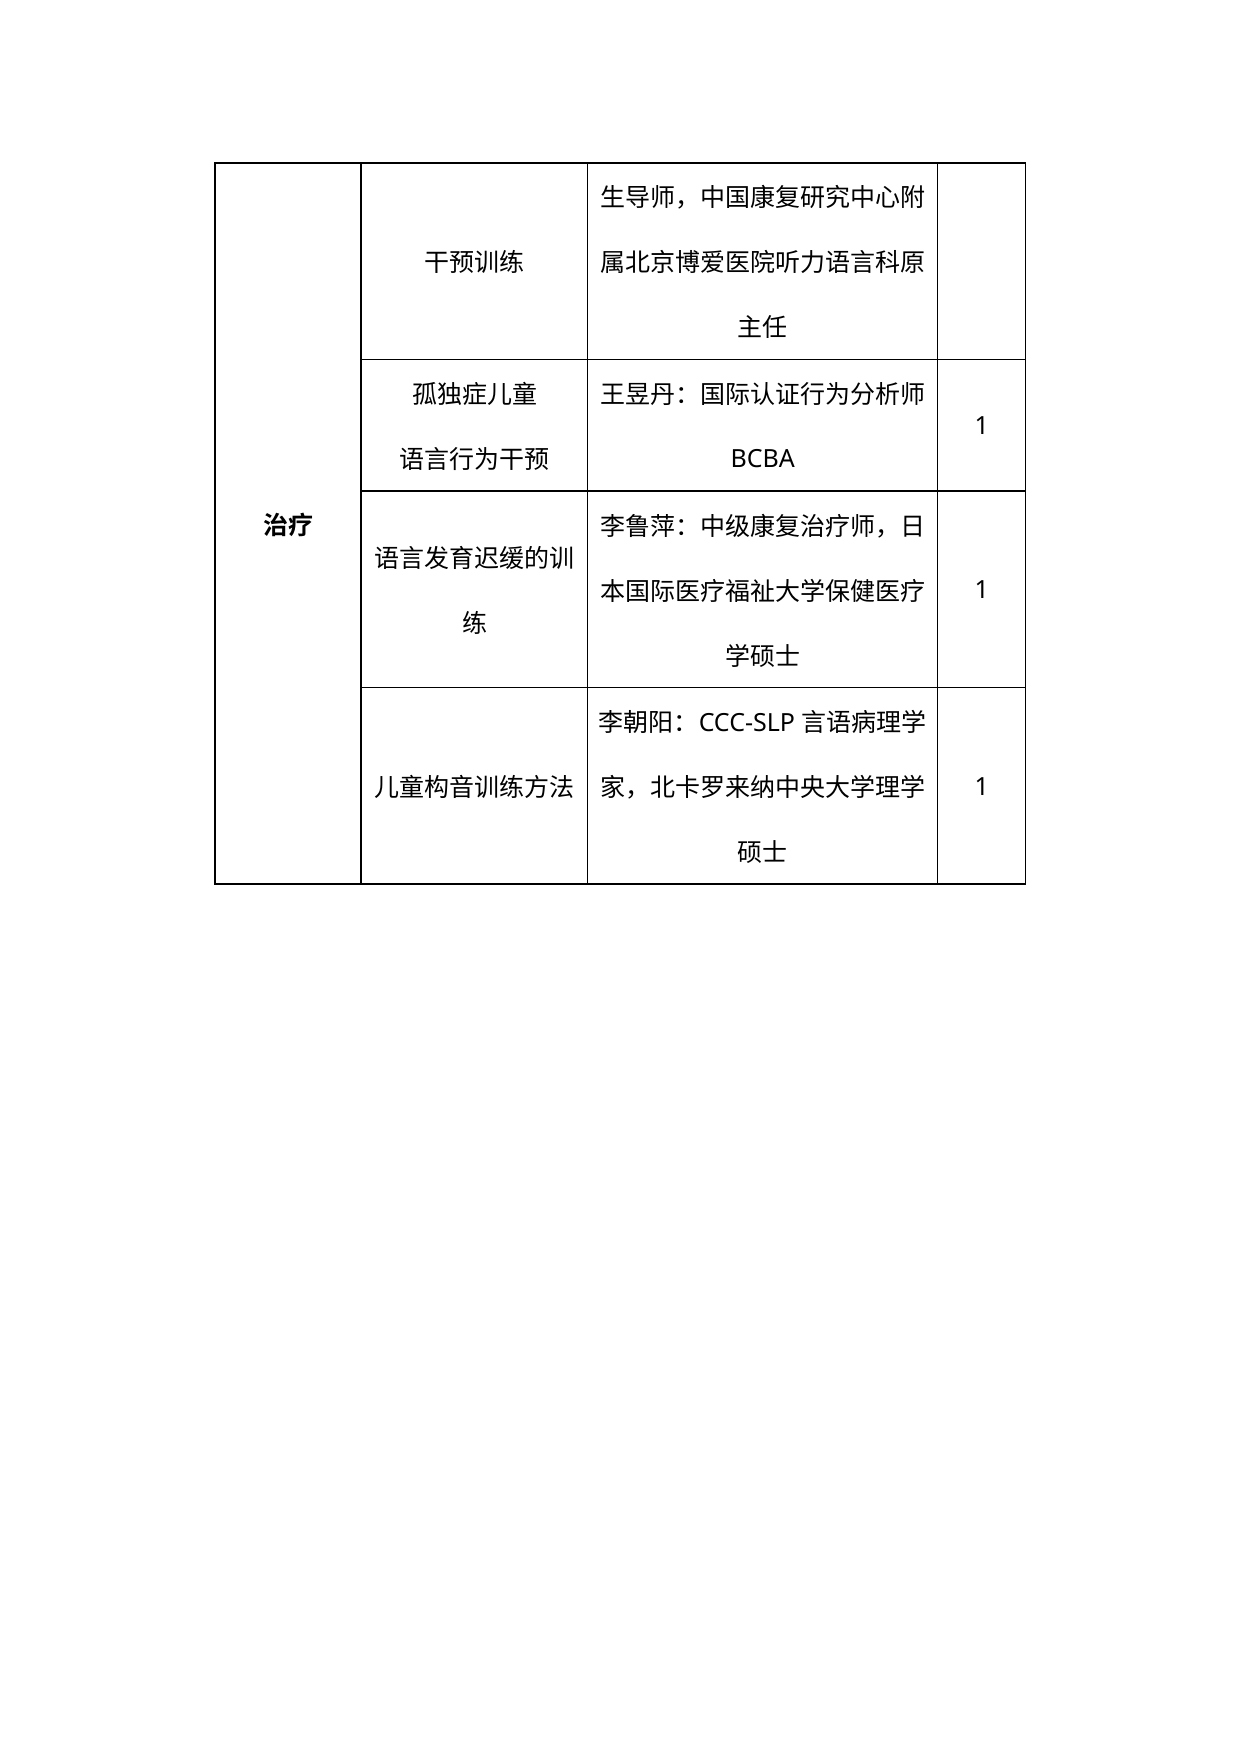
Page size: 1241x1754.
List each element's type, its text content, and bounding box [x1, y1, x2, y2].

table_cell 1 [938, 164, 1025, 358]
table_cell 孤独症语言 干预训练 [362, 164, 587, 358]
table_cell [588, 164, 937, 358]
table_cell 李鲁萍：中级康复治疗师，日本国际医疗福祉大学保健医疗学硕士 [588, 492, 937, 687]
table_cell 王昱丹：国际认证行为分析师BCBA [588, 360, 937, 490]
table_cell 1 [938, 688, 1025, 883]
table_cell 言语语言 治疗 [216, 164, 360, 883]
table_cell 儿童构音训练方法 [362, 688, 587, 883]
table_cell 1 [938, 360, 1025, 490]
table_cell 李朝阳：CCC-SLP 言语病理学家，北卡罗来纳中央大学理学硕士 [588, 688, 937, 883]
table_cell 语言发育迟缓的训练 [362, 492, 587, 687]
table_cell 孤独症儿童 语言行为干预 [362, 360, 587, 490]
table_cell 1 [938, 492, 1025, 687]
